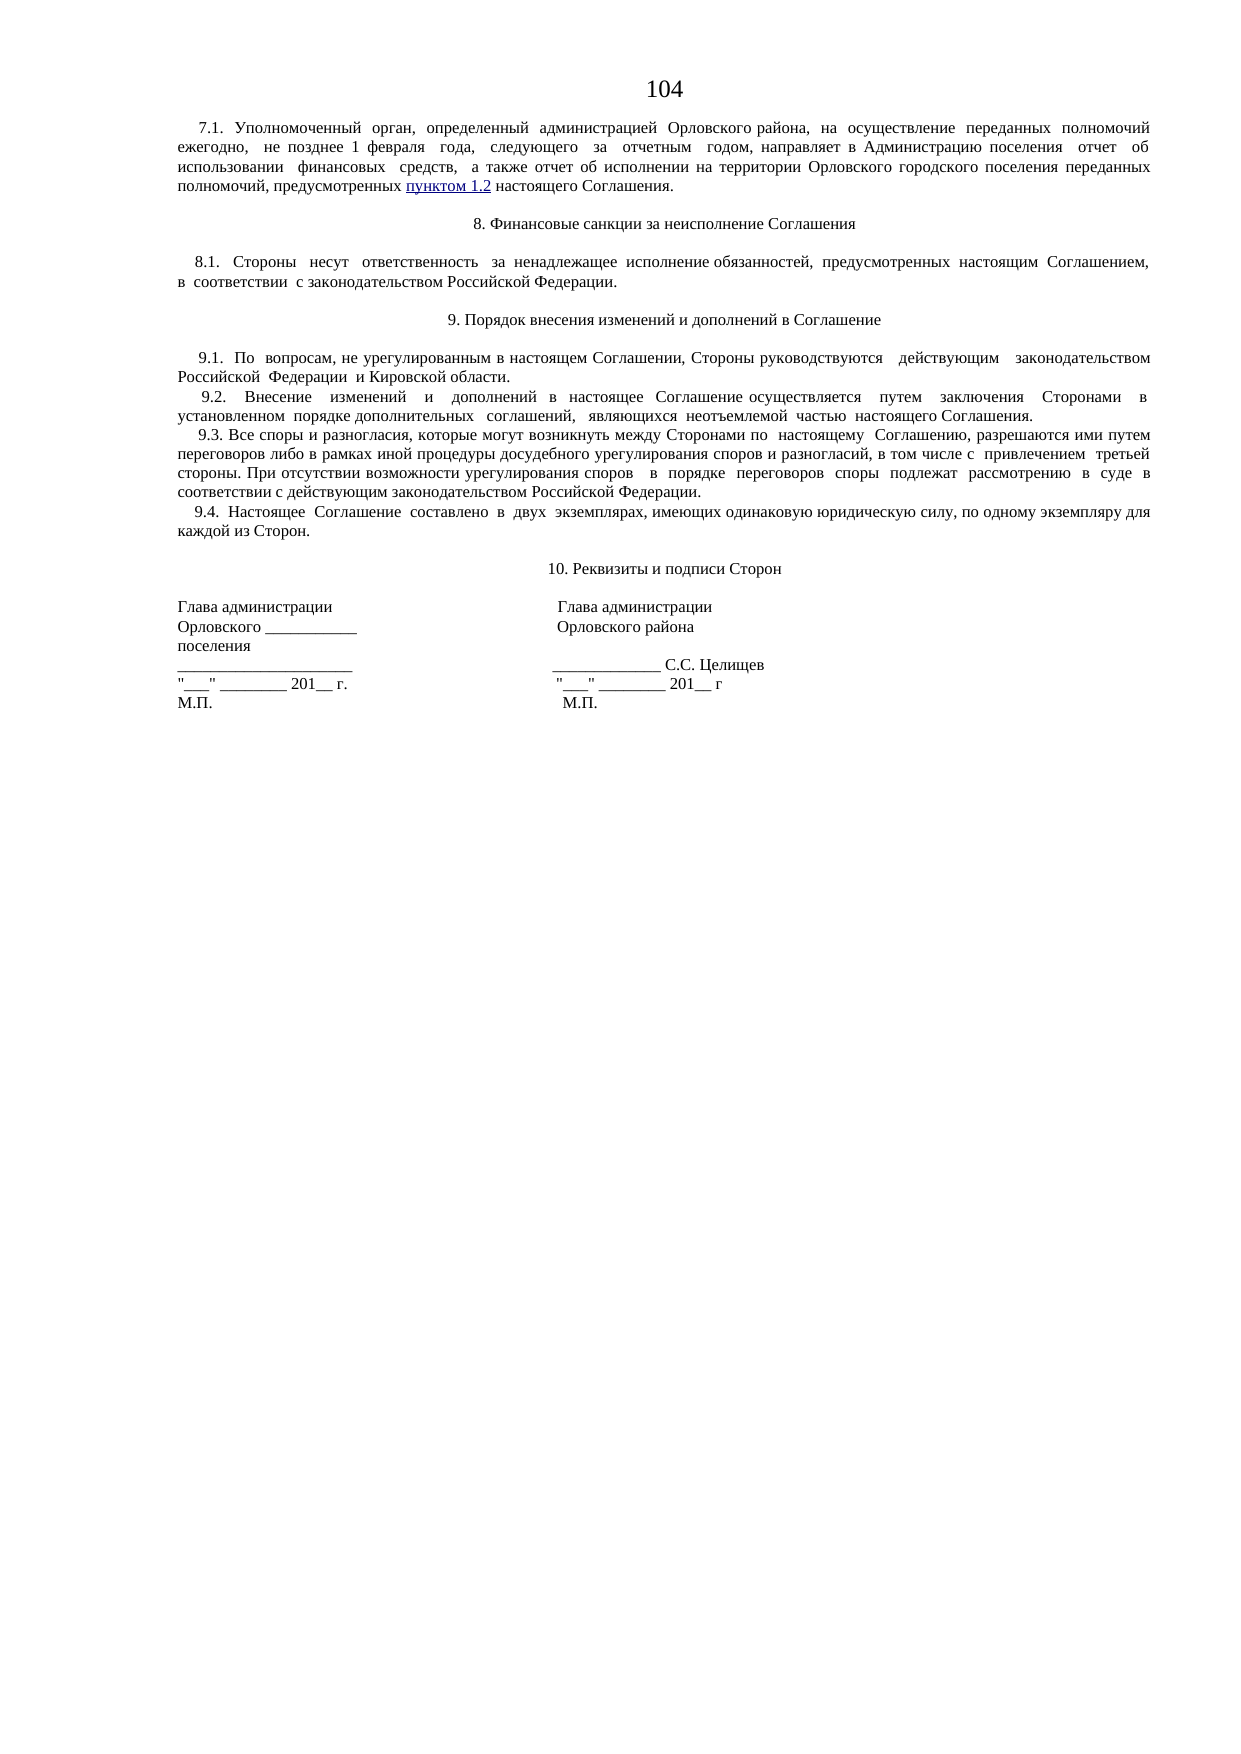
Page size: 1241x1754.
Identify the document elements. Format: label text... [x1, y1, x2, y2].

text 9.4. Настоящее Соглашение составлено в двух экземплярах, имеющих одинаковую юридическую силу, по одному экземпляру для каждой из Сторон. [177, 501, 1152, 540]
text 10. Реквизиты и подписи Сторон [177, 559, 1152, 578]
text Глава администрации Глава администрации [177, 597, 1152, 616]
text Орловского ___________ Орловского района [177, 616, 1152, 636]
text 8. Финансовые санкции за неисполнение Соглашения [177, 214, 1152, 233]
text 9. Порядок внесения изменений и дополнений в Соглашение [177, 310, 1152, 329]
text _____________________ _____________ С.С. Целищев [177, 655, 1152, 674]
text 9.3. Все споры и разногласия, которые могут возникнуть между Сторонами по настоящему Соглашению, разрешаются ими путем переговоров либо в рамках иной процедуры досудебного урегулирования споров и разногласий, в том числе с привлечением третьей стороны. При отсутствии возможности урегулирования споров в порядке переговоров споры подлежат рассмотрению в суде в соответствии с действующим законодательством Российской Федерации. [177, 425, 1152, 501]
text 9.2. Внесение изменений и дополнений в настоящее Соглашение осуществляется путем заключения Сторонами в установленном порядке дополнительных соглашений, являющихся неотъемлемой частью настоящего Соглашения. [177, 386, 1152, 425]
text поселения [177, 636, 1152, 655]
text М.П. М.П. [177, 693, 1152, 712]
text "___" ________ 201__ г. "___" ________ 201__ г [177, 674, 1152, 693]
text 8.1. Стороны несут ответственность за ненадлежащее исполнение обязанностей, предусмотренных настоящим Соглашением, в соответствии с законодательством Российской Федерации. [177, 252, 1152, 291]
text 9.1. По вопросам, не урегулированным в настоящем Соглашении, Стороны руководствуются действующим законодательством Российской Федерации и Кировской области. [177, 348, 1152, 386]
text 7.1. Уполномоченный орган, определенный администрацией Орловского района, на осуществление переданных полномочий ежегодно, не позднее 1 февраля года, следующего за отчетным годом, направляет в Администрацию поселения отчет об использовании финансовых средств, а также отчет об исполнении на территории Орловского городского поселения переданных полномочий, предусмотренных пунктом 1.2 настоящего Соглашения. [177, 118, 1152, 195]
